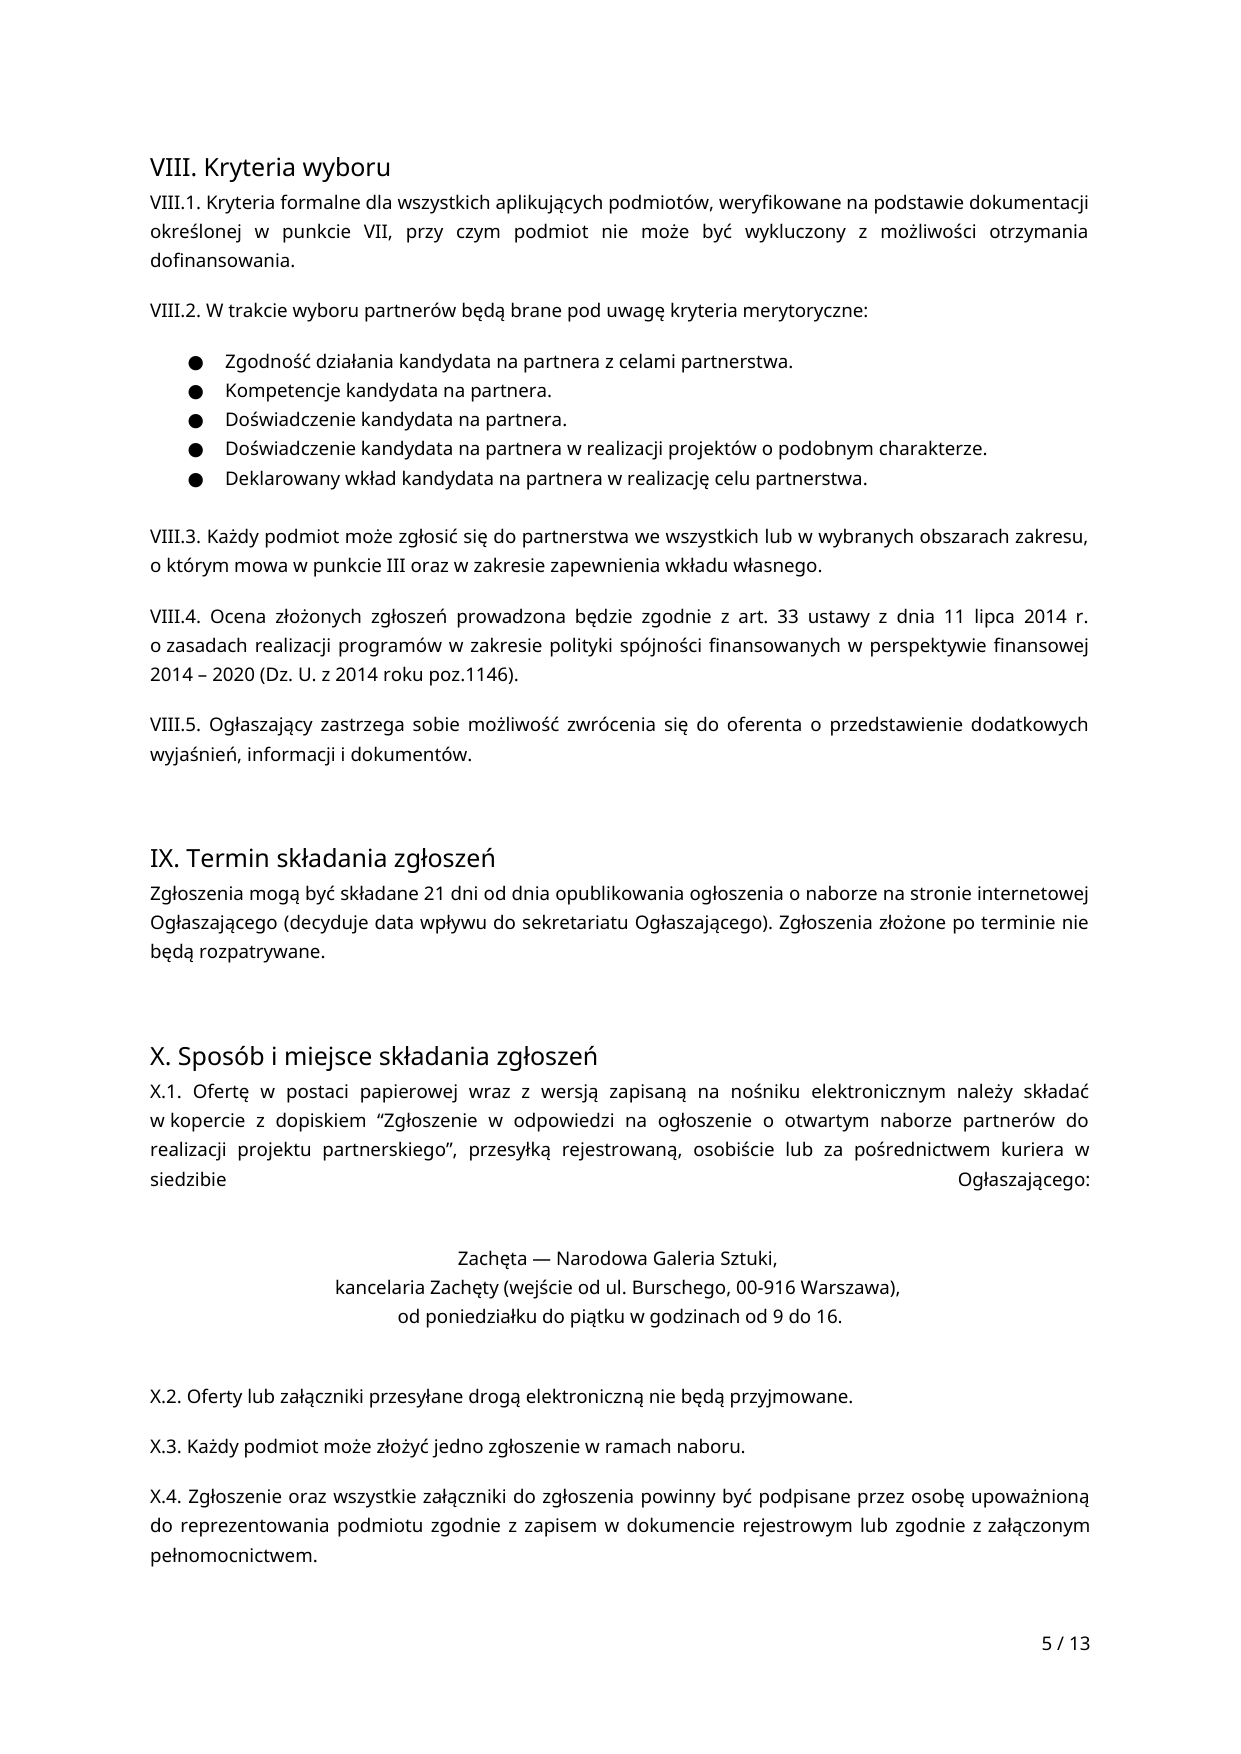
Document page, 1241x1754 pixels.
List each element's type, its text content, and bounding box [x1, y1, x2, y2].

text X.3. Każdy podmiot może złożyć jedno zgłoszenie w ramach naboru. [150, 1433, 1090, 1459]
text X.2. Oferty lub załączniki przesyłane drogą elektroniczną nie będą przyjmowane. [150, 1383, 1090, 1409]
list Doświadczenie kandydata na partnera. [187, 406, 1090, 432]
subtitle IX. Termin składania zgłoszeń [150, 841, 1090, 875]
text VIII.1. Kryteria formalne dla wszystkich aplikujących podmiotów, weryfikowane na podstawie dokumentacji określonej w punkcie VII, przy czym podmiot nie może być wykluczony z możliwości otrzymania dofinansowania. [150, 189, 1090, 273]
text VIII.4. Ocena złożonych zgłoszeń prowadzona będzie zgodnie z art. 33 ustawy z dnia 11 lipca 2014 r. o zasadach realizacji programów w zakresie polityki spójności finansowanych w perspektywie finansowej 2014 – 2020 (Dz. U. z 2014 roku poz.1146). [150, 603, 1090, 687]
list Deklarowany wkład kandydata na partnera w realizację celu partnerstwa. [187, 465, 1090, 520]
text X.4. Zgłoszenie oraz wszystkie załączniki do zgłoszenia powinny być podpisane przez osobę upoważnioną do reprezentowania podmiotu zgodnie z zapisem w dokumencie rejestrowym lub zgodnie z załączonym pełnomocnictwem. [150, 1483, 1090, 1567]
text VIII.2. W trakcie wyboru partnerów będą brane pod uwagę kryteria merytoryczne: [150, 298, 1090, 323]
list Zgodność działania kandydata na partnera z celami partnerstwa. [187, 348, 1090, 373]
text Zachęta — Narodowa Galeria Sztuki, kancelaria Zachęty (wejście od ul. Burschego, 00-916 Warszawa), od poniedziałku do piątku w godzinach od 9 do 16. [150, 1245, 1090, 1359]
subtitle X. Sposób i miejsce składania zgłoszeń [150, 1039, 1090, 1073]
list Doświadczenie kandydata na partnera w realizacji projektów o podobnym charakterze. [187, 436, 1090, 461]
text X.1. Ofertę w postaci papierowej wraz z wersją zapisaną na nośniku elektronicznym należy składać w kopercie z dopiskiem “Zgłoszenie w odpowiedzi na ogłoszenie o otwartym naborze partnerów do realizacji projektu partnerskiego”, przesyłką rejestrowaną, osobiście lub za pośrednictwem kuriera w siedzibie Ogłaszającego: [150, 1078, 1090, 1221]
text VIII.3. Każdy podmiot może zgłosić się do partnerstwa we wszystkich lub w wybranych obszarach zakresu, o którym mowa w punkcie III oraz w zakresie zapewnienia wkładu własnego. [150, 523, 1090, 578]
list Kompetencje kandydata na partnera. [187, 377, 1090, 403]
text VIII.5. Ogłaszający zastrzega sobie możliwość zwrócenia się do oferenta o przedstawienie dodatkowych wyjaśnień, informacji i dokumentów. [150, 712, 1090, 766]
subtitle VIII. Kryteria wyboru [150, 150, 1090, 184]
text Zgłoszenia mogą być składane 21 dni od dnia opublikowania ogłoszenia o naborze na stronie internetowej Ogłaszającego (decyduje data wpływu do sekretariatu Ogłaszającego). Zgłoszenia złożone po terminie nie będą rozpatrywane. [150, 880, 1090, 964]
